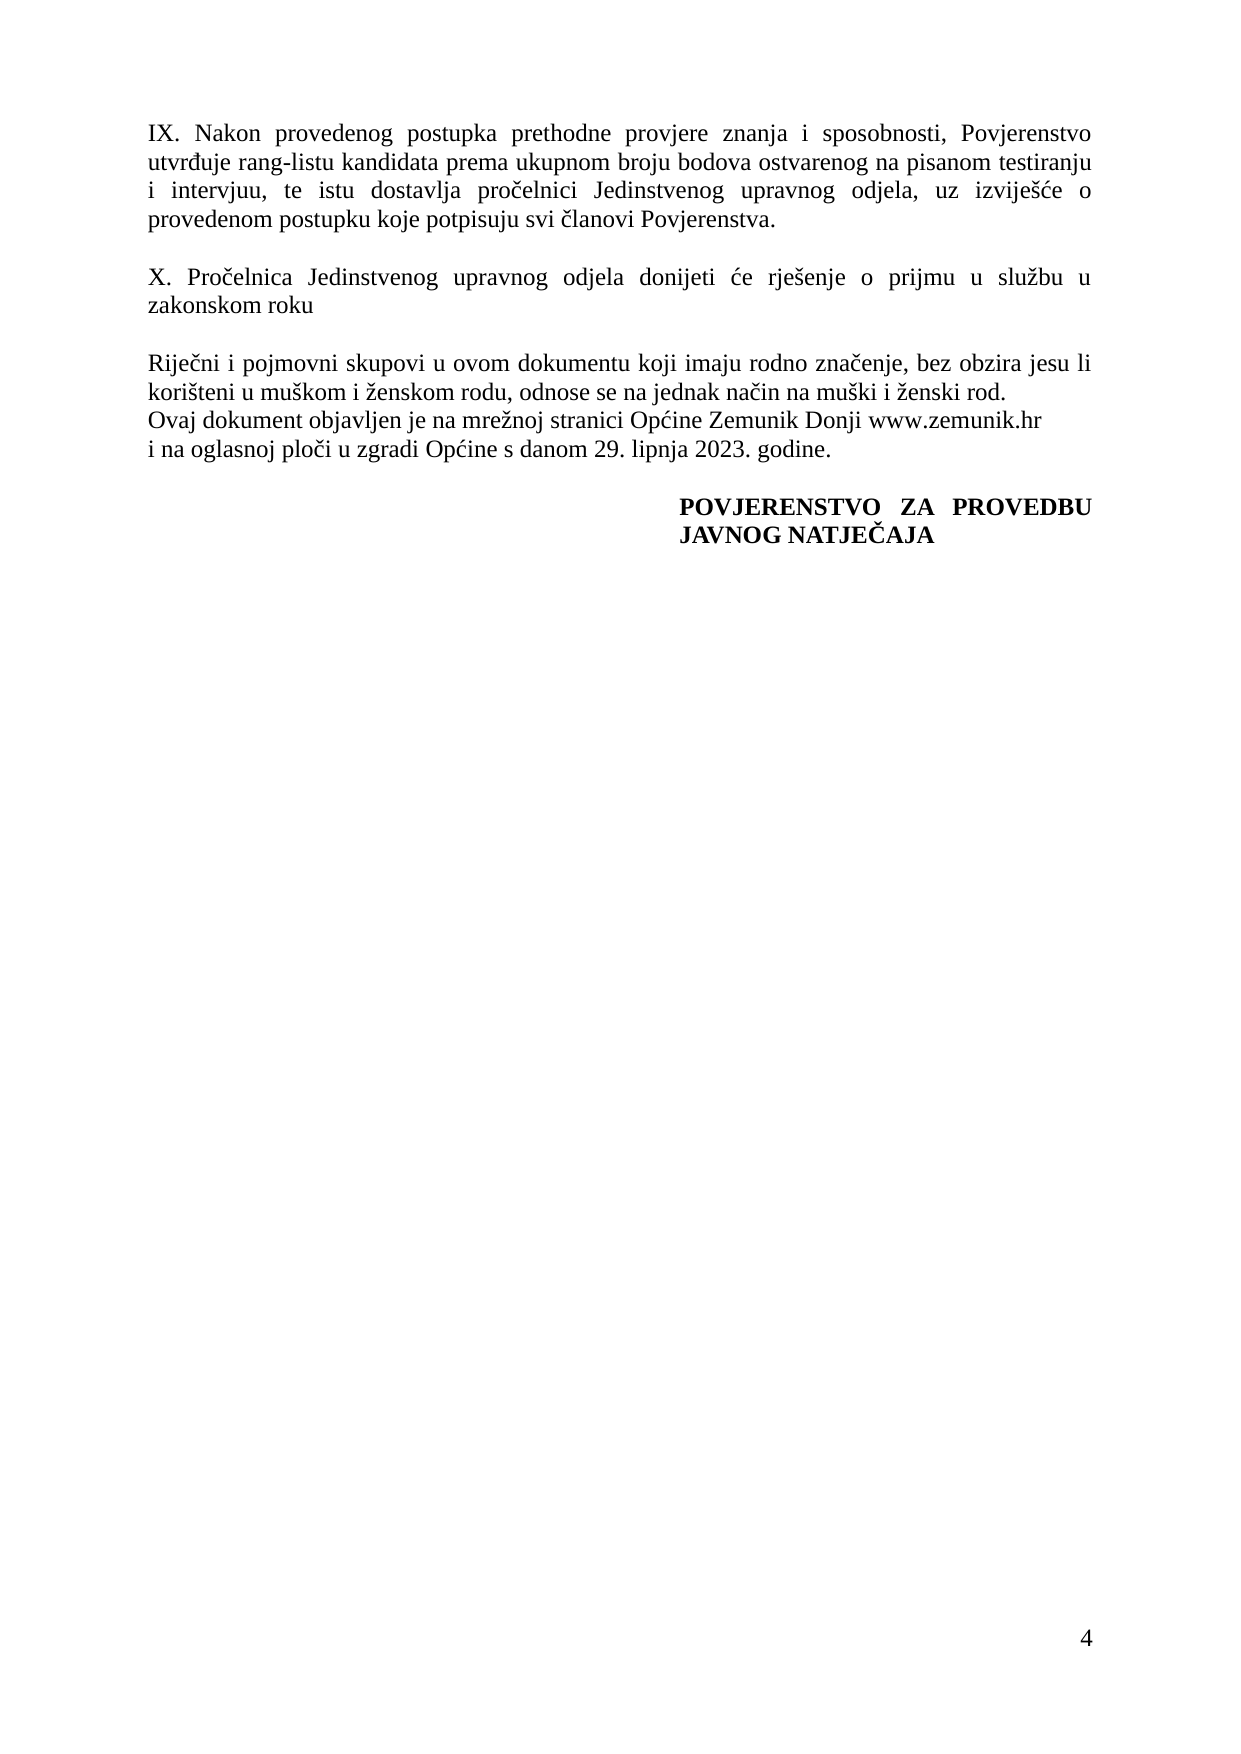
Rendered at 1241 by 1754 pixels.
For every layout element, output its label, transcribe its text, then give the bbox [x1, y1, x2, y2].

text POVJERENSTVO ZA PROVEDBU JAVNOG NATJEČAJA [679, 492, 1093, 549]
text IX. Nakon provedenog postupka prethodne provjere znanja i sposobnosti, Povjerenstvo utvrđuje rang-listu kandidata prema ukupnom broju bodova ostvarenog na pisanom testiranju i intervjuu, te istu dostavlja pročelnici Jedinstvenog upravnog odjela, uz izviješće o provedenom postupku koje potpisuju svi članovi Povjerenstva. [148, 118, 1093, 233]
text Riječni i pojmovni skupovi u ovom dokumentu koji imaju rodno značenje, bez obzira jesu li korišteni u muškom i ženskom rodu, odnose se na jednak način na muški i ženski rod. [148, 348, 1093, 406]
text i na oglasnoj ploči u zgradi Općine s danom 29. lipnja 2023. godine. [148, 434, 1093, 463]
text Ovaj dokument objavljen je na mrežnoj stranici Općine Zemunik Donji www.zemunik.hr [148, 406, 1093, 434]
text X. Pročelnica Jedinstvenog upravnog odjela donijeti će rješenje o prijmu u službu u zakonskom roku [148, 262, 1093, 319]
